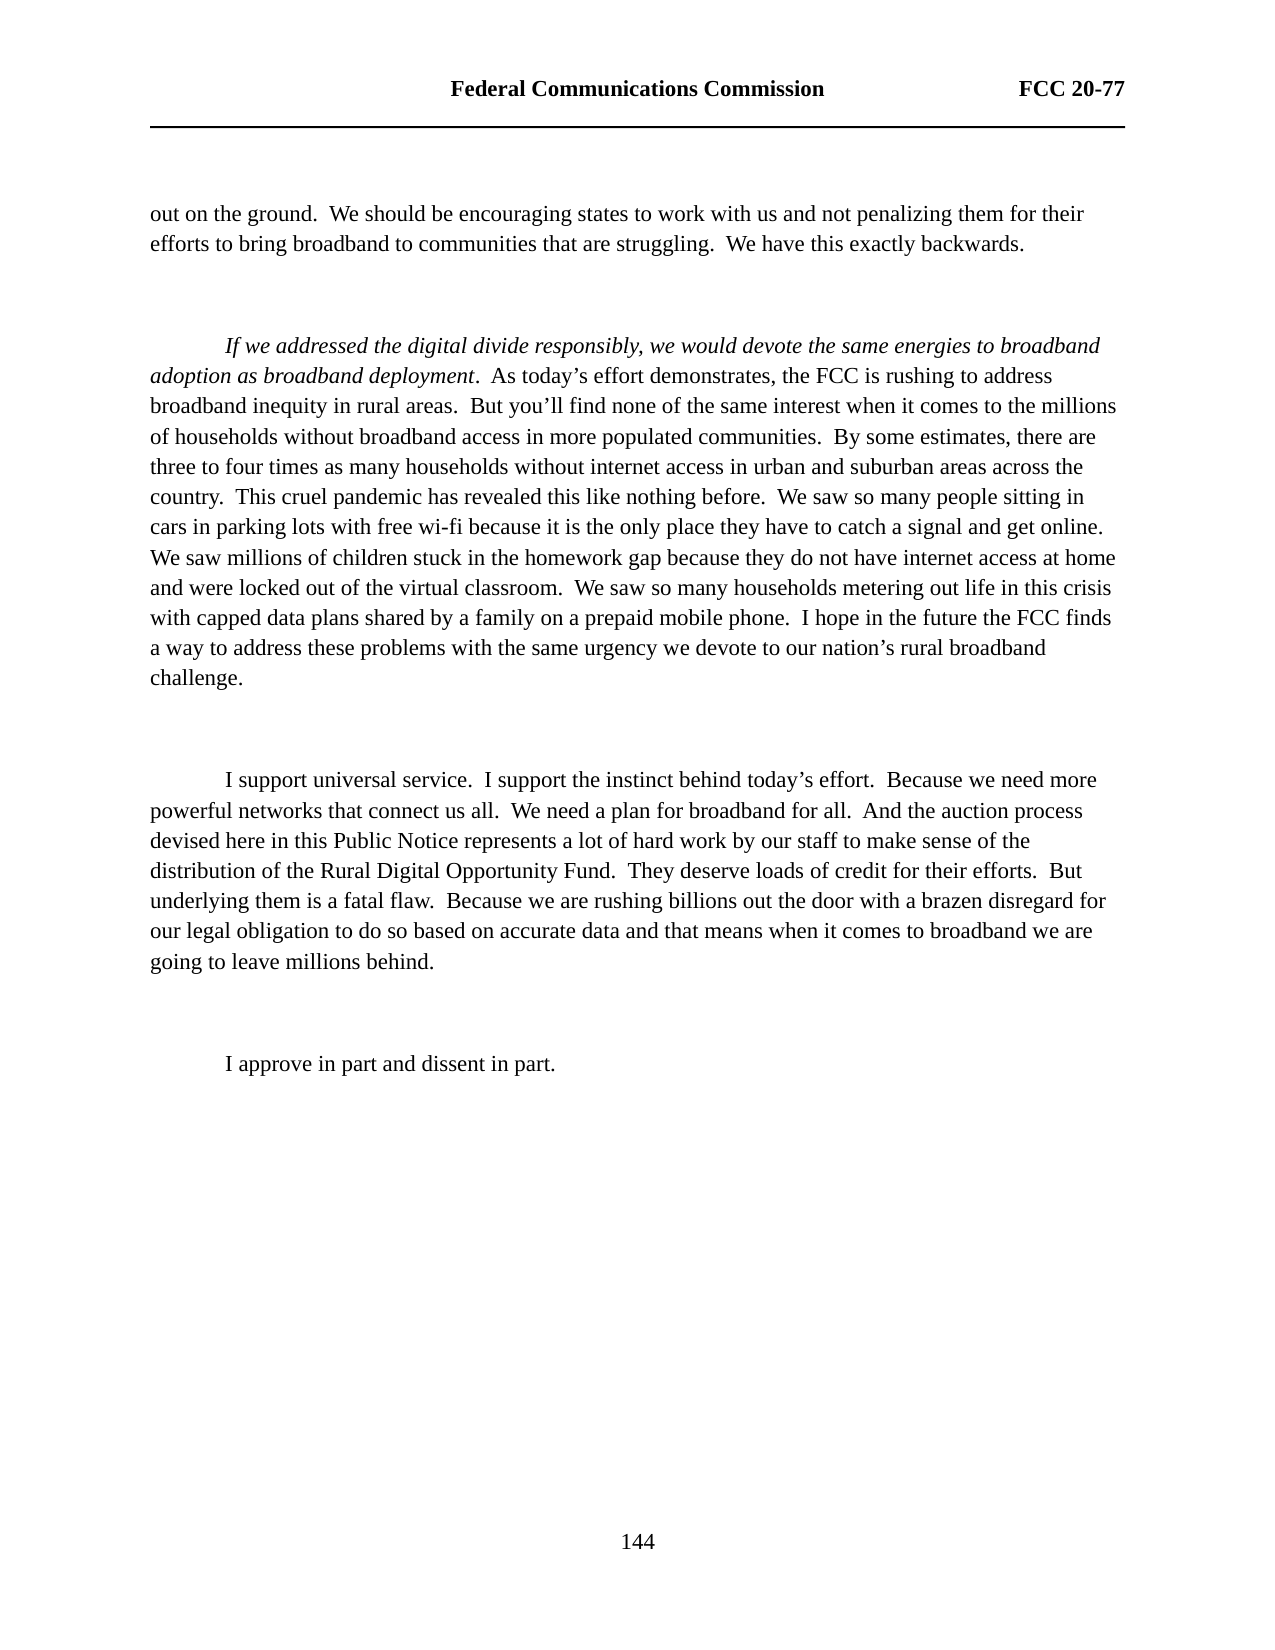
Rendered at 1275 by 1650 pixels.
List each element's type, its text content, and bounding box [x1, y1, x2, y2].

text If we addressed the digital divide responsibly, we would devote the same energies to broadband adoption as broadband deployment. As today’s effort demonstrates, the FCC is rushing to address broadband inequity in rural areas. But you’ll find none of the same interest when it comes to the millions of households without broadband access in more populated communities. By some estimates, there are three to four times as many households without internet access in urban and suburban areas across the country. This cruel pandemic has revealed this like nothing before. We saw so many people sitting in cars in parking lots with free wi-fi because it is the only place they have to catch a signal and get online. We saw millions of children stuck in the homework gap because they do not have internet access at home and were locked out of the virtual classroom. We saw so many households metering out life in this crisis with capped data plans shared by a family on a prepaid mobile phone. I hope in the future the FCC finds a way to address these problems with the same urgency we devote to our nation’s rural broadband challenge. [150, 332, 1125, 691]
text I support universal service. I support the instinct behind today’s effort. Because we need more powerful networks that connect us all. We need a plan for broadband for all. And the auction process devised here in this Public Notice represents a lot of hard work by our staff to make sense of the distribution of the Rural Digital Opportunity Fund. They deserve loads of credit for their efforts. But underlying them is a fatal flaw. Because we are rushing billions out the door with a brazen disregard for our legal obligation to do so based on accurate data and that means when it comes to broadband we are going to leave millions behind. [150, 766, 1125, 974]
text I approve in part and dissent in part. [150, 1050, 1125, 1076]
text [150, 200, 1125, 256]
